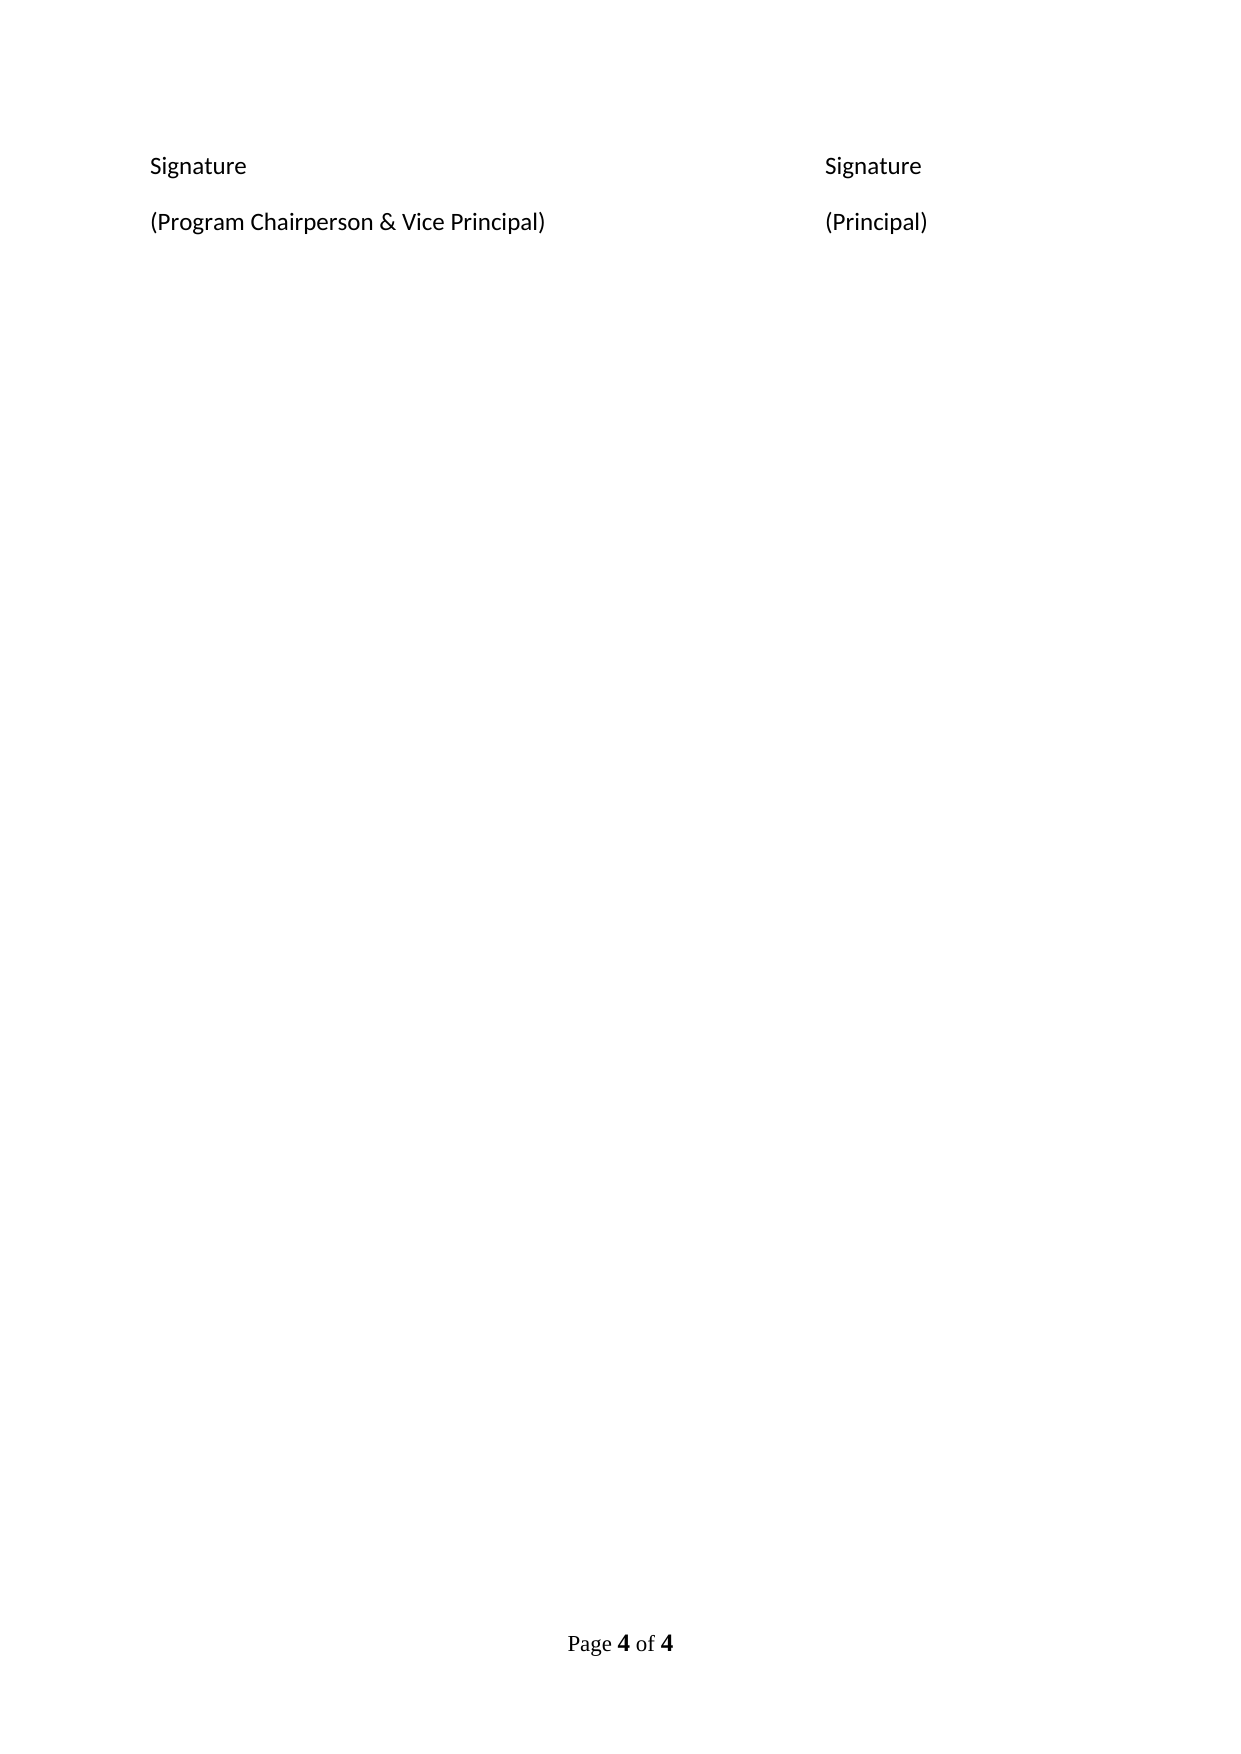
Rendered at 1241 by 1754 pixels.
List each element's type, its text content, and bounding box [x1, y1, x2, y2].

text Signature Signature [150, 150, 1090, 181]
text (Program Chairperson & Vice Principal) (Principal) [150, 206, 1090, 236]
